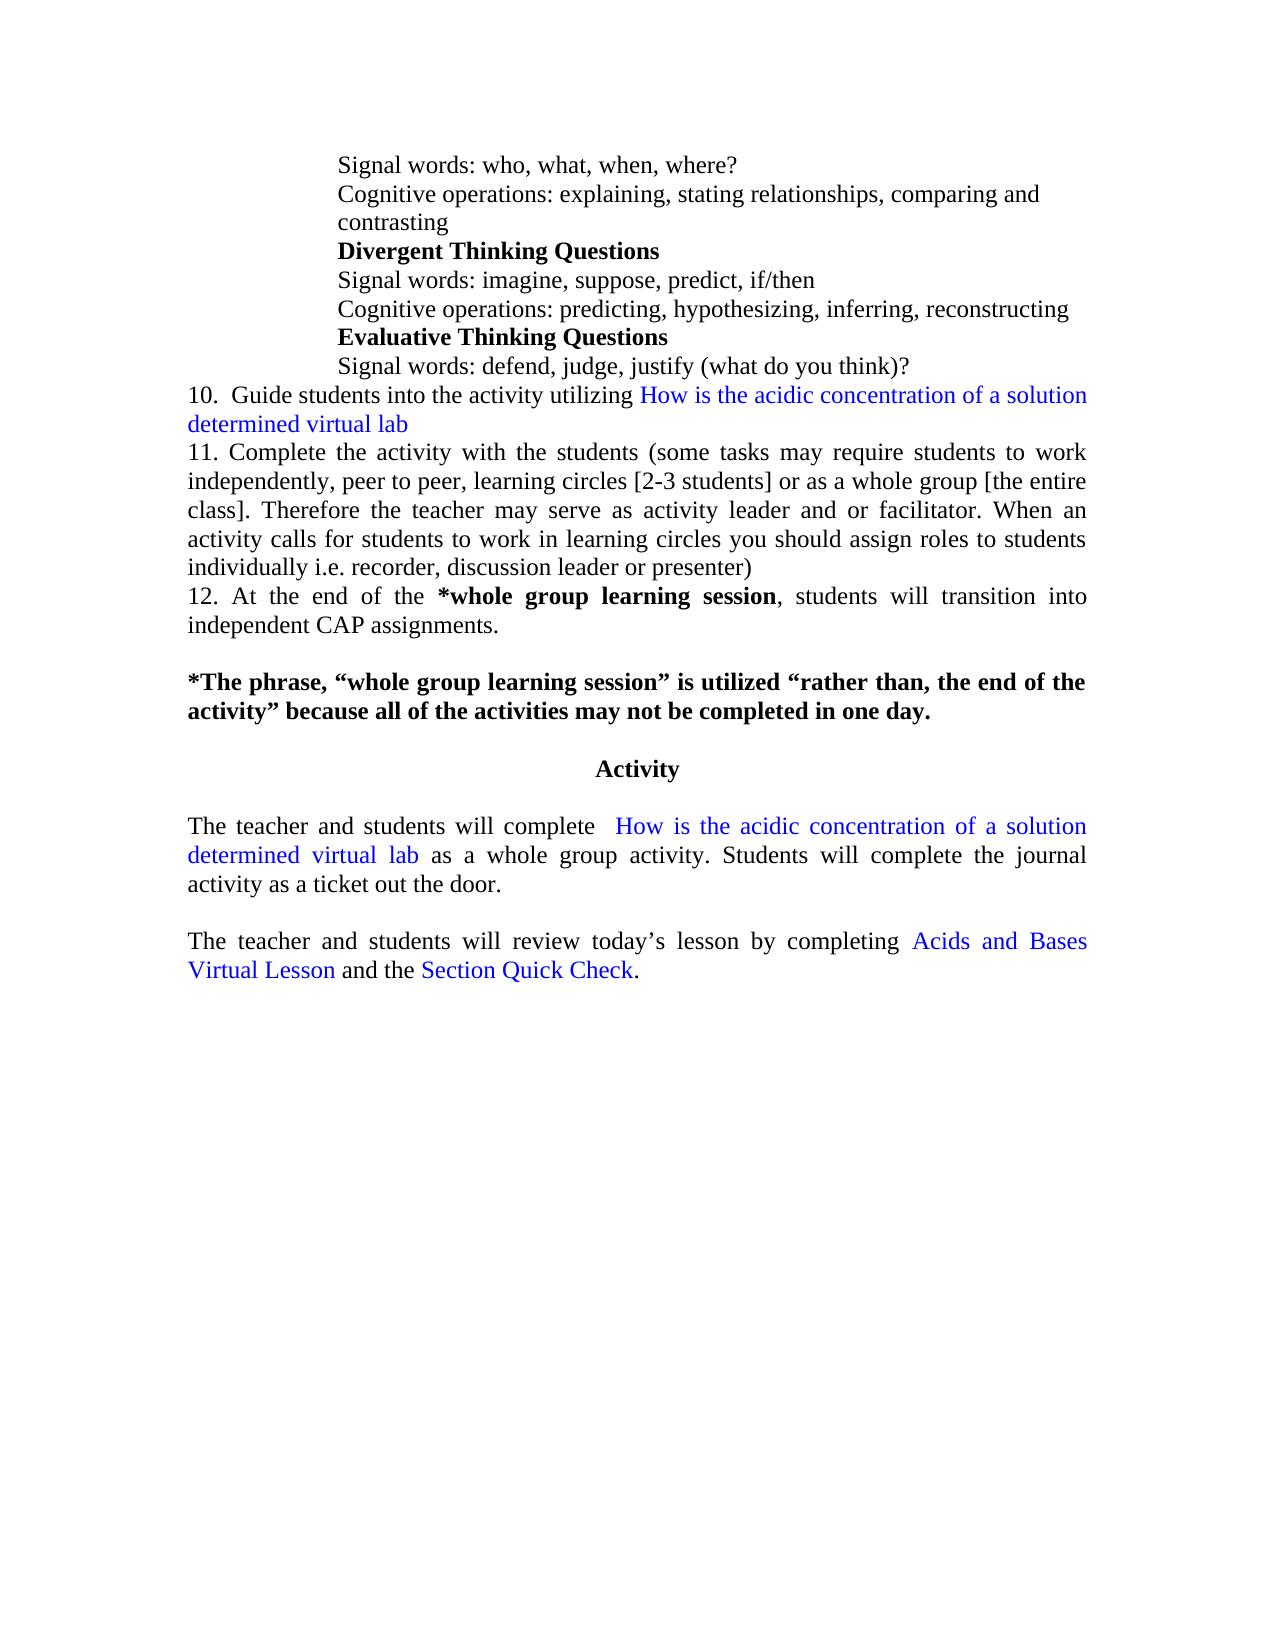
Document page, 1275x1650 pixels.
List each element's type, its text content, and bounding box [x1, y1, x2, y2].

text Signal words: defend, judge, justify (what do you think)? [187, 351, 1087, 380]
text The teacher and students will review today’s lesson by completing Acids and Bases Virtual Lesson and the Section Quick Check. [187, 926, 1087, 984]
text Activity [187, 754, 1087, 782]
text 11. Complete the activity with the students (some tasks may require students to work independently, peer to peer, learning circles [2-3 students] or as a whole group [the entire class]. Therefore the teacher may serve as activity leader and or facilitator. When an activity calls for students to work in learning circles you should assign roles to students individually i.e. recorder, discussion leader or presenter) [187, 437, 1087, 581]
text 10. Guide students into the activity utilizing How is the acidic concentration of a solution determined virtual lab [187, 380, 1087, 437]
text Divergent Thinking Questions [187, 236, 1087, 265]
text Cognitive operations: explaining, stating relationships, comparing and [337, 179, 1087, 207]
text Evaluative Thinking Questions [187, 322, 1087, 351]
text Cognitive operations: predicting, hypothesizing, inferring, reconstructing [337, 294, 1087, 322]
text The teacher and students will complete How is the acidic concentration of a solution determined virtual lab as a whole group activity. Students will complete the journal activity as a ticket out the door. [187, 811, 1087, 897]
text Signal words: imagine, suppose, predict, if/then [187, 265, 1087, 294]
text Signal words: who, what, when, where? [187, 150, 1087, 179]
text 12. At the end of the *whole group learning session, students will transition into independent assignments. [187, 581, 1087, 639]
text contrasting [337, 207, 1087, 236]
text *The phrase, “whole group learning session” is utilized “rather than, the end of the activity” because all of the activities may not be completed in one day. [187, 667, 1087, 725]
